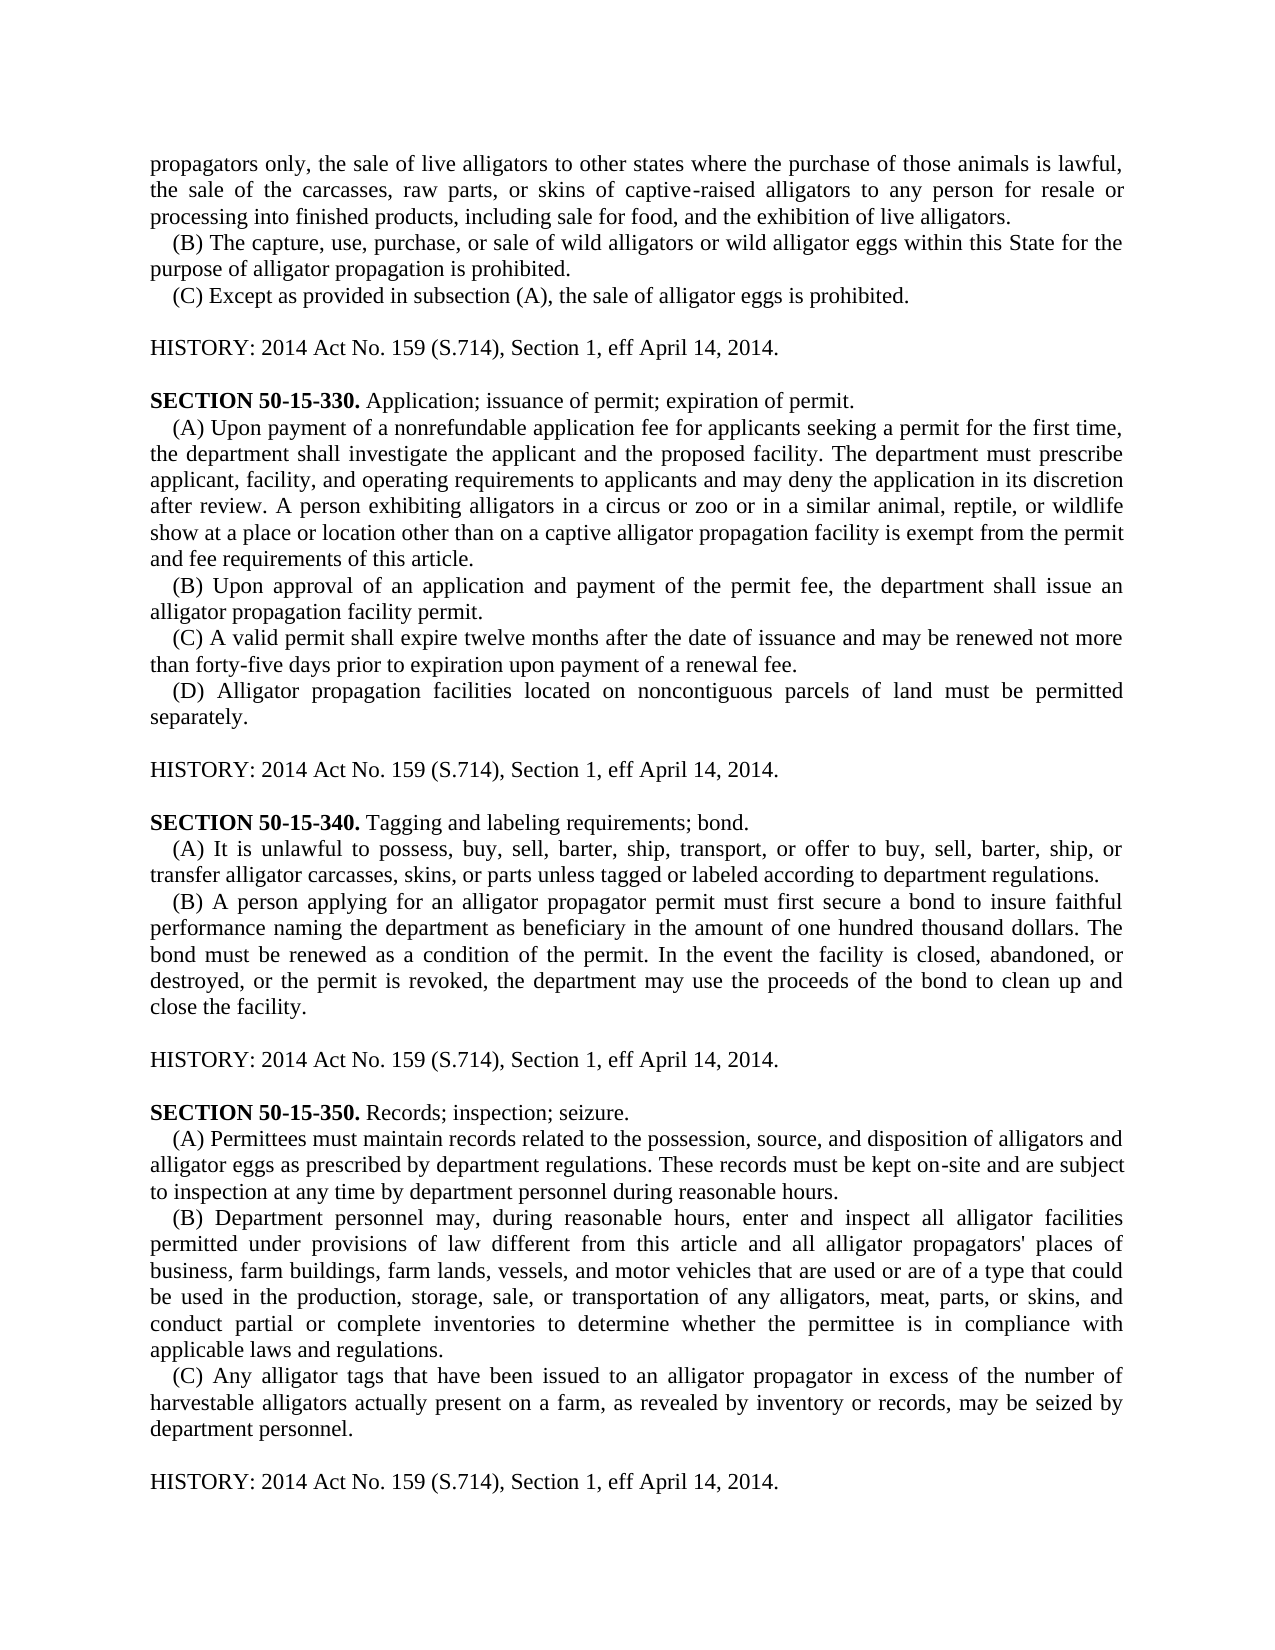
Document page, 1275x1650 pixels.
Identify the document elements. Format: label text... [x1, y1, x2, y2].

text HISTORY: 2014 Act No. 159 (S.714), Section 1, eff April 14, 2014. [150, 1046, 1125, 1072]
text (A) Upon payment of a nonrefundable application fee for applicants seeking a permit for the first time, the department shall investigate the applicant and the proposed facility. The department must prescribe applicant, facility, and operating requirements to applicants and may deny the application in its discretion after review. A person exhibiting alligators in a circus or zoo or in a similar animal, reptile, or wildlife show at a place or location other than on a captive alligator propagation facility is exempt from the permit and fee requirements of this article. [150, 413, 1125, 572]
text (D) Alligator propagation facilities located on noncontiguous parcels of land must be permitted separately. [150, 677, 1125, 730]
text (B) Upon approval of an application and payment of the permit fee, the department shall issue an alligator propagation facility permit. [150, 572, 1125, 624]
text (C) Except as provided in subsection (A), the sale of alligator eggs is prohibited. [150, 282, 1125, 308]
text (A) It is unlawful to possess, buy, sell, barter, ship, transport, or offer to buy, sell, barter, ship, or transfer alligator carcasses, skins, or parts unless tagged or labeled according to department regulations. [150, 835, 1125, 888]
text HISTORY: 2014 Act No. 159 (S.714), Section 1, eff April 14, 2014. [150, 334, 1125, 361]
text HISTORY: 2014 Act No. 159 (S.714), Section 1, eff April 14, 2014. [150, 756, 1125, 782]
text (C) A valid permit shall expire twelve months after the date of issuance and may be renewed not more than forty-five days prior to expiration upon payment of a renewal fee. [150, 624, 1125, 677]
text (C) Any alligator tags that have been issued to an alligator propagator in excess of the number of harvestable alligators actually present on a farm, as revealed by inventory or records, may be seized by department personnel. [150, 1362, 1125, 1441]
text SECTION 50-15-330. Application; issuance of permit; expiration of permit. [150, 387, 1125, 413]
text (A) Permittees must maintain records related to the possession, source, and disposition of alligators and alligator eggs as prescribed by department regulations. These records must be kept on-site and are subject to inspection at any time by department personnel during reasonable hours. [150, 1125, 1125, 1204]
text (B) Department personnel may, during reasonable hours, enter and inspect all alligator facilities permitted under provisions of law different from this article and all alligator propagators' places of business, farm buildings, farm lands, vessels, and motor vehicles that are used or are of a type that could be used in the production, storage, sale, or transportation of any alligators, meat, parts, or skins, and conduct partial or complete inventories to determine whether the permittee is in compliance with applicable laws and regulations. [150, 1204, 1125, 1362]
text SECTION 50-15-340. Tagging and labeling requirements; bond. [150, 809, 1125, 835]
text SECTION 50-15-350. Records; inspection; seizure. [150, 1099, 1125, 1125]
text (B) A person applying for an alligator propagator permit must first secure a bond to insure faithful performance naming the department as beneficiary in the amount of one hundred thousand dollars. The bond must be renewed as a condition of the permit. In the event the facility is closed, abandoned, or destroyed, or the permit is revoked, the department may use the proceeds of the bond to clean up and close the facility. [150, 888, 1125, 1020]
text HISTORY: 2014 Act No. 159 (S.714), Section 1, eff April 14, 2014. [150, 1468, 1125, 1494]
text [150, 150, 1125, 229]
text (B) The capture, use, purchase, or sale of wild alligators or wild alligator eggs within this State for the purpose of alligator propagation is prohibited. [150, 229, 1125, 282]
